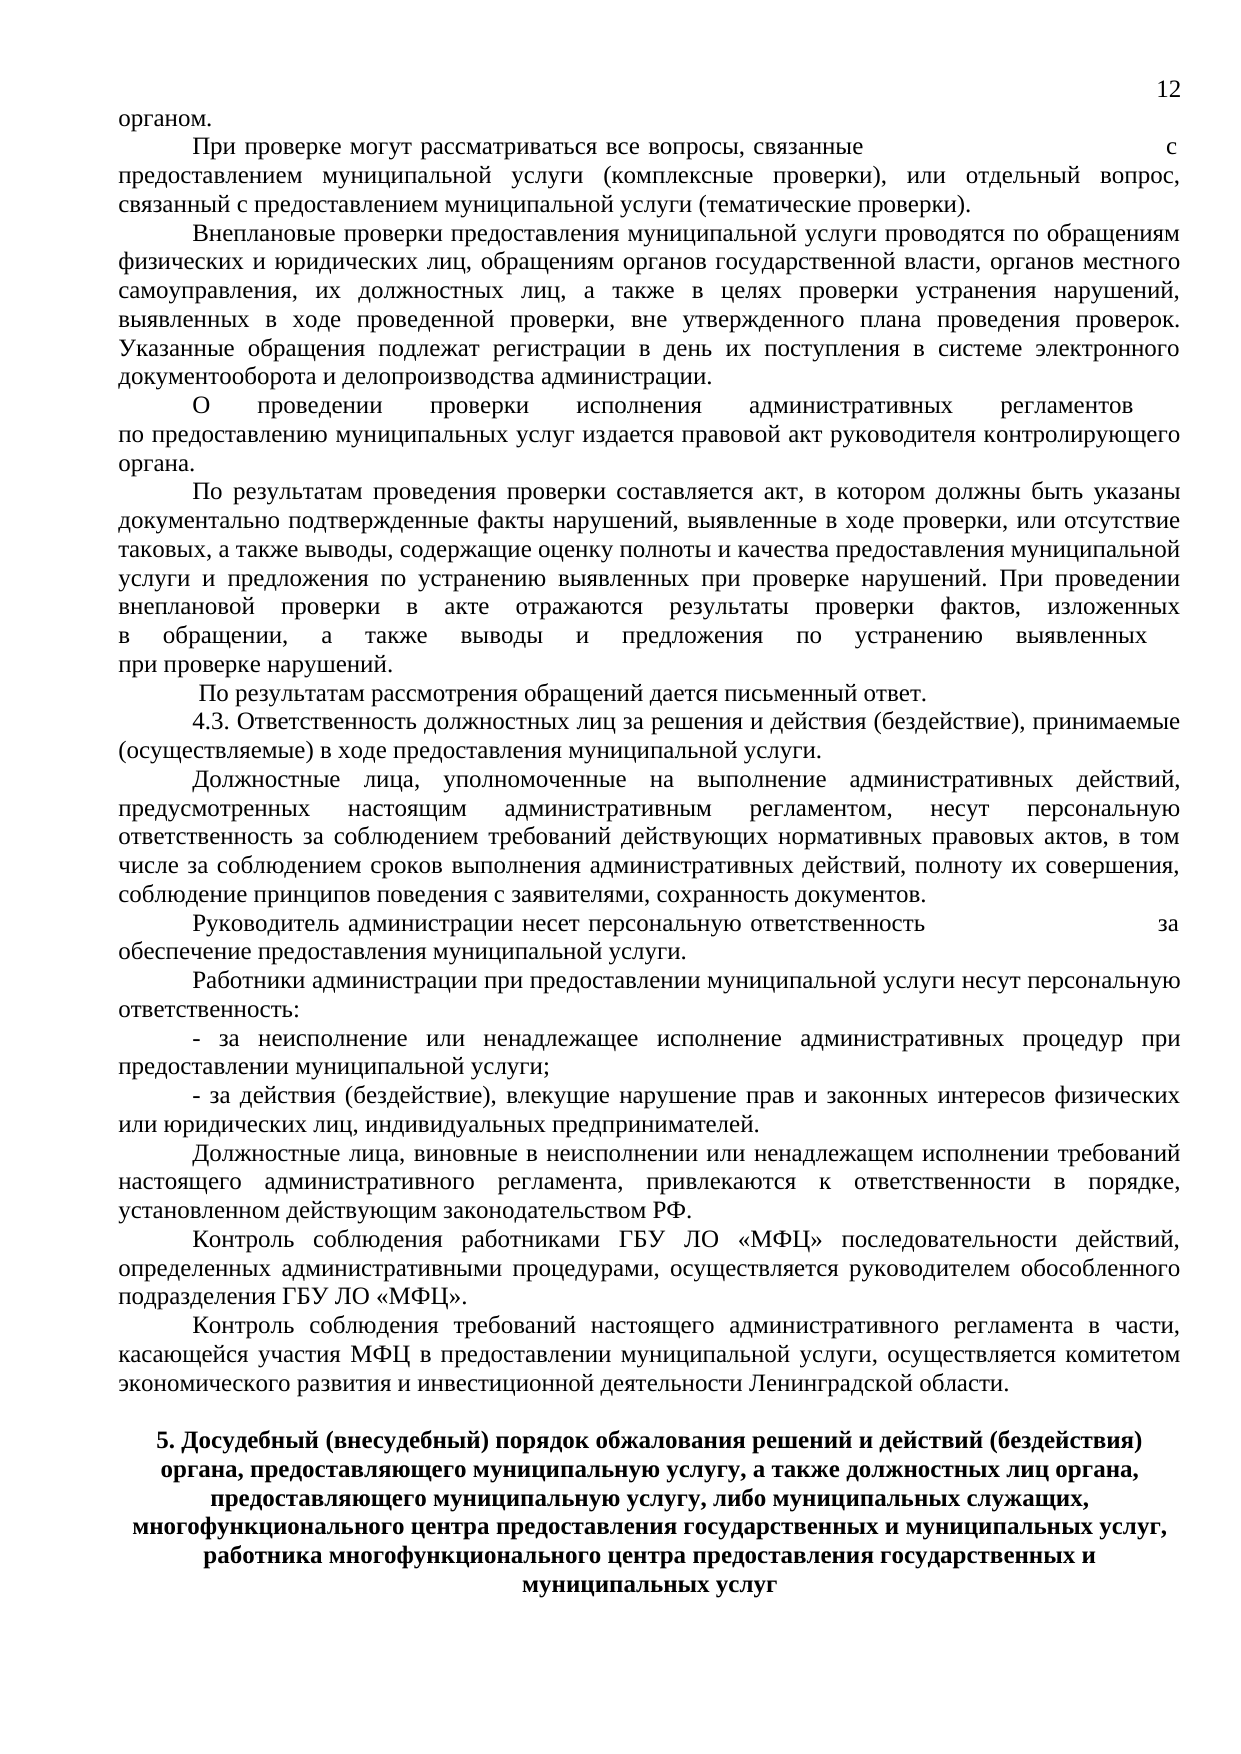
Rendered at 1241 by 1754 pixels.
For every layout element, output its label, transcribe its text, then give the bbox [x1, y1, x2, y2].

text 5. Досудебный (внесудебный) порядок обжалования решений и действий (бездействия) органа, предоставляющего муниципальную услугу, а также должностных лиц органа, предоставляющего муниципальную услугу, либо муниципальных служащих, многофункционального центра предоставления государственных и муниципальных услуг, работника многофункционального центра предоставления государственных и муниципальных услуг [118, 1425, 1181, 1598]
title По результатам проведения проверки составляется акт, в котором должны быть указаны документально подтвержденные факты нарушений, выявленные в ходе проверки, или отсутствие таковых, а также выводы, содержащие оценку полноты и качества предоставления муниципальной услуги и предложения по устранению выявленных при проверке нарушений. При проведении внеплановой проверки в акте отражаются результаты проверки фактов, изложенных в обращении, а также выводы и предложения по устранению выявленных при проверке нарушений. [118, 476, 1181, 678]
title При проверке могут рассматриваться все вопросы, связанные с предоставлением муниципальной услуги (комплексные проверки), или отдельный вопрос, связанный с предоставлением муниципальной услуги (тематические проверки). [118, 131, 1181, 218]
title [118, 103, 1181, 131]
title 4.3. Ответственность должностных лиц за решения и действия (бездействие), принимаемые (осуществляемые) в ходе предоставления муниципальной услуги. [118, 706, 1181, 764]
title Контроль соблюдения работниками ГБУ ЛО «МФЦ» последовательности действий, определенных административными процедурами, осуществляется руководителем обособленного подразделения ГБУ ЛО «МФЦ». [118, 1224, 1181, 1310]
title Руководитель администрации несет персональную ответственность за обеспечение предоставления муниципальной услуги. [118, 908, 1181, 965]
title Должностные лица, уполномоченные на выполнение административных действий, предусмотренных настоящим административным регламентом, несут персональную ответственность за соблюдением требований действующих нормативных правовых актов, в том числе за соблюдением сроков выполнения административных действий, полноту их совершения, соблюдение принципов поведения с заявителями, сохранность документов. [118, 764, 1181, 908]
title Внеплановые проверки предоставления муниципальной услуги проводятся по обращениям физических и юридических лиц, обращениям органов государственной власти, органов местного самоуправления, их должностных лиц, а также в целях проверки устранения нарушений, выявленных в ходе проведенной проверки, вне утвержденного плана проведения проверок. Указанные обращения подлежат регистрации в день их поступления в системе электронного документооборота и делопроизводства администрации. [118, 218, 1181, 390]
title Должностные лица, виновные в неисполнении или ненадлежащем исполнении требований настоящего административного регламента, привлекаются к ответственности в порядке, установленном действующим законодательством РФ. [118, 1138, 1181, 1224]
title По результатам рассмотрения обращений дается письменный ответ. [118, 678, 1181, 706]
title Работники администрации при предоставлении муниципальной услуги несут персональную ответственность: [118, 965, 1181, 1023]
title - за действия (бездействие), влекущие нарушение прав и законных интересов физических или юридических лиц, индивидуальных предпринимателей. [118, 1080, 1181, 1138]
title - за неисполнение или ненадлежащее исполнение административных процедур при предоставлении муниципальной услуги; [118, 1023, 1181, 1080]
title О проведении проверки исполнения административных регламентов по предоставлению муниципальных услуг издается правовой акт руководителя контролирующего органа. [118, 390, 1181, 476]
title Контроль соблюдения требований настоящего административного регламента в части, касающейся участия МФЦ в предоставлении муниципальной услуги, осуществляется комитетом экономического развития и инвестиционной деятельности Ленинградской области. [118, 1310, 1181, 1396]
